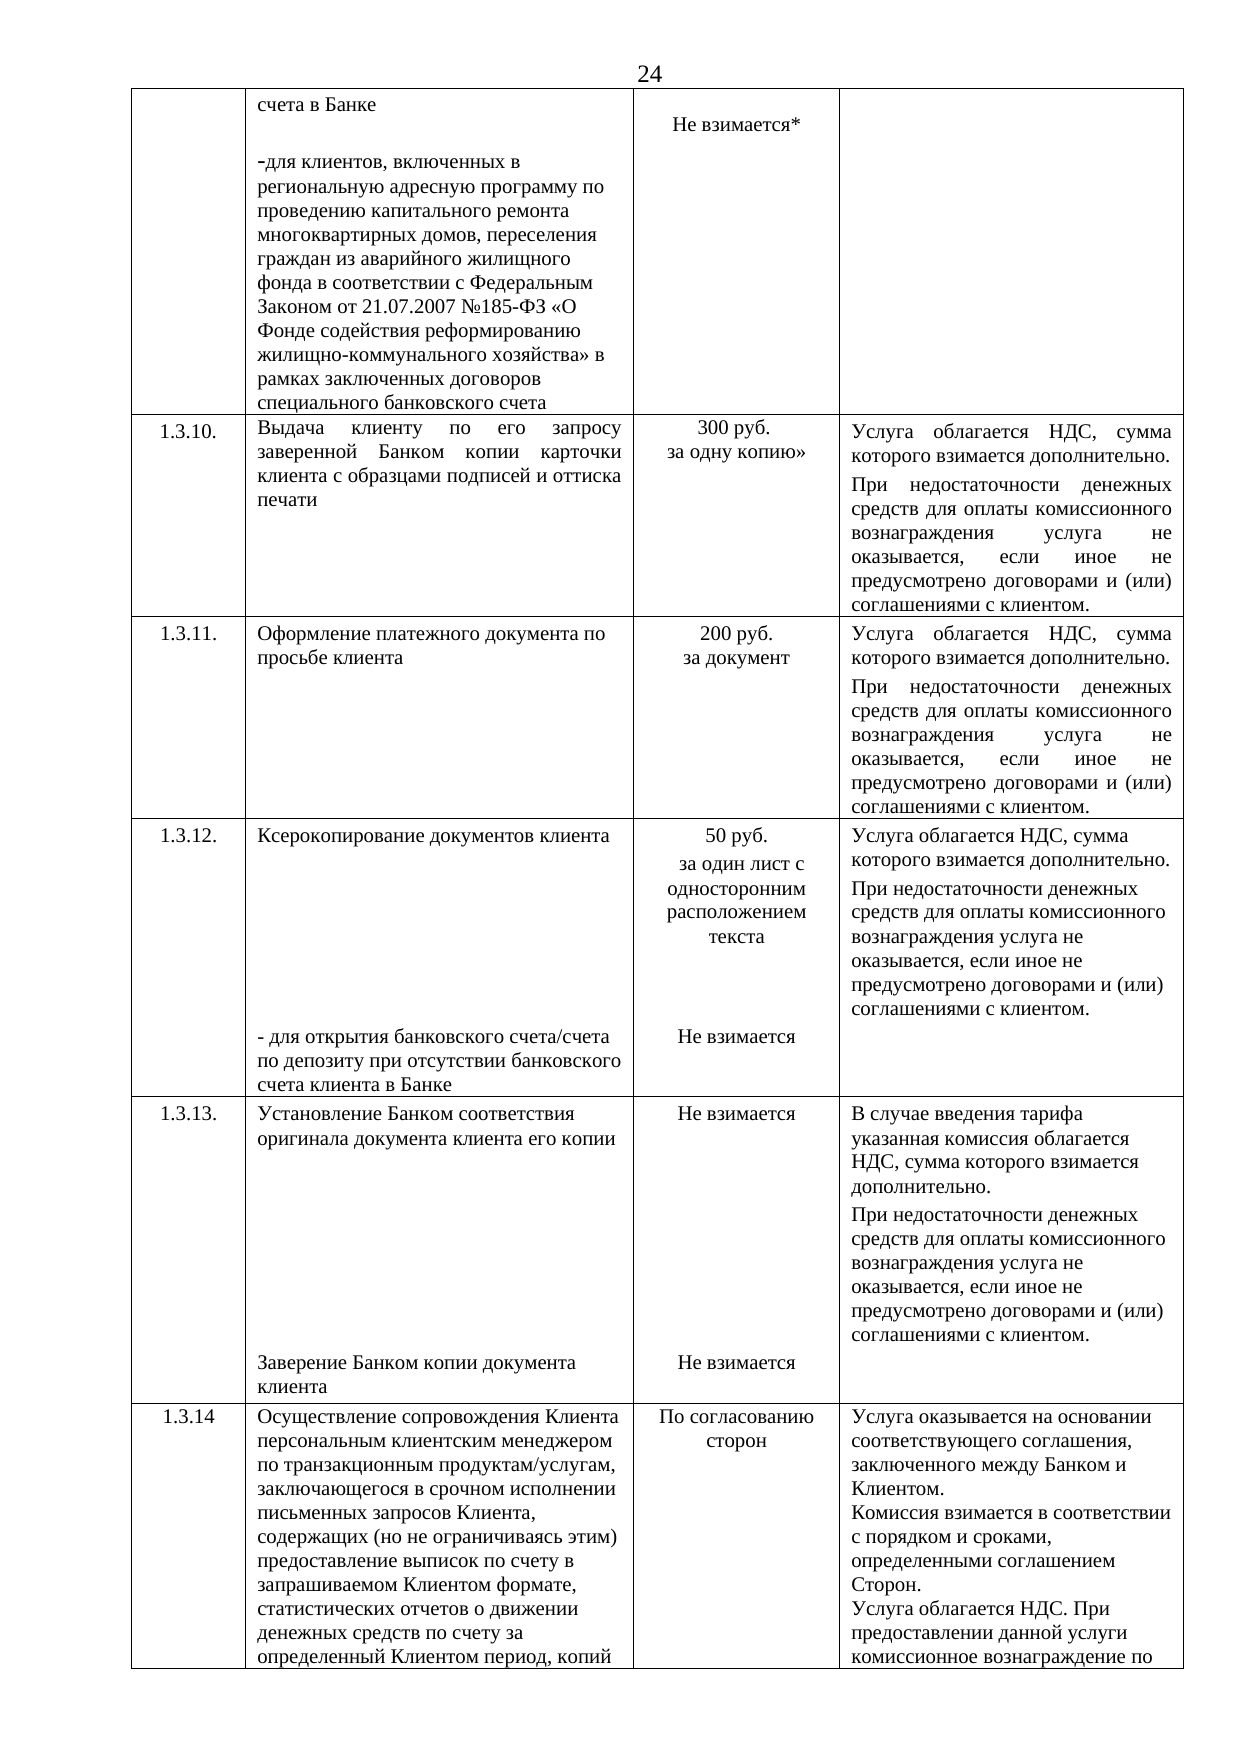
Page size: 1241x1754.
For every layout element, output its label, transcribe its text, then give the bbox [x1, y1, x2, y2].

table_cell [634, 1404, 839, 1668]
table_cell 1.3.11. [132, 617, 245, 818]
table_cell 1.3.12. [132, 819, 245, 1020]
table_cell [246, 89, 633, 414]
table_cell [246, 1404, 633, 1668]
table_cell Не взимается [634, 1097, 839, 1346]
table_cell 50 руб. за один лист с односторонним расположением текста [634, 819, 839, 1020]
table_cell [840, 89, 1183, 414]
table_cell Выдача клиенту по его запросу заверенной Банком копии карточки клиента с образцами подписей и оттиска печати [246, 415, 633, 616]
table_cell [840, 1404, 1183, 1668]
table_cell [634, 89, 839, 414]
table_cell Не взимается [634, 1020, 839, 1096]
table_cell 200 руб. за документ [634, 617, 839, 818]
table_cell [132, 1346, 245, 1403]
table_cell Не взимается [634, 1346, 839, 1403]
table_cell [840, 1020, 1183, 1096]
table_cell Ксерокопирование документов клиента [246, 819, 633, 1020]
table_cell [132, 1020, 245, 1096]
table_cell Установление Банком соответствия оригинала документа клиента его копии [246, 1097, 633, 1346]
table_cell 300 руб. за одну копию» [634, 415, 839, 616]
table_cell Оформление платежного документа по просьбе клиента [246, 617, 633, 818]
table_cell [840, 1346, 1183, 1403]
table_cell 1.3.10. [132, 415, 245, 616]
table_cell [132, 89, 245, 414]
table_cell Заверение Банком копии документа клиента [246, 1346, 633, 1403]
table_cell - для открытия банковского счета/счета по депозиту при отсутствии банковского счета клиента в Банке [246, 1020, 633, 1096]
table_cell 1.3.14 1.3.15 [132, 1404, 245, 1668]
table_cell 1.3.13. [132, 1097, 245, 1346]
table_cell В случае введения тарифа указанная комиссия облагается НДС, сумма которого взимается дополнительно. При недостаточности денежных средств для оплаты комиссионного вознаграждения услуга не оказывается, если иное не предусмотрено договорами и (или) соглашениями с клиентом. [840, 1097, 1183, 1346]
